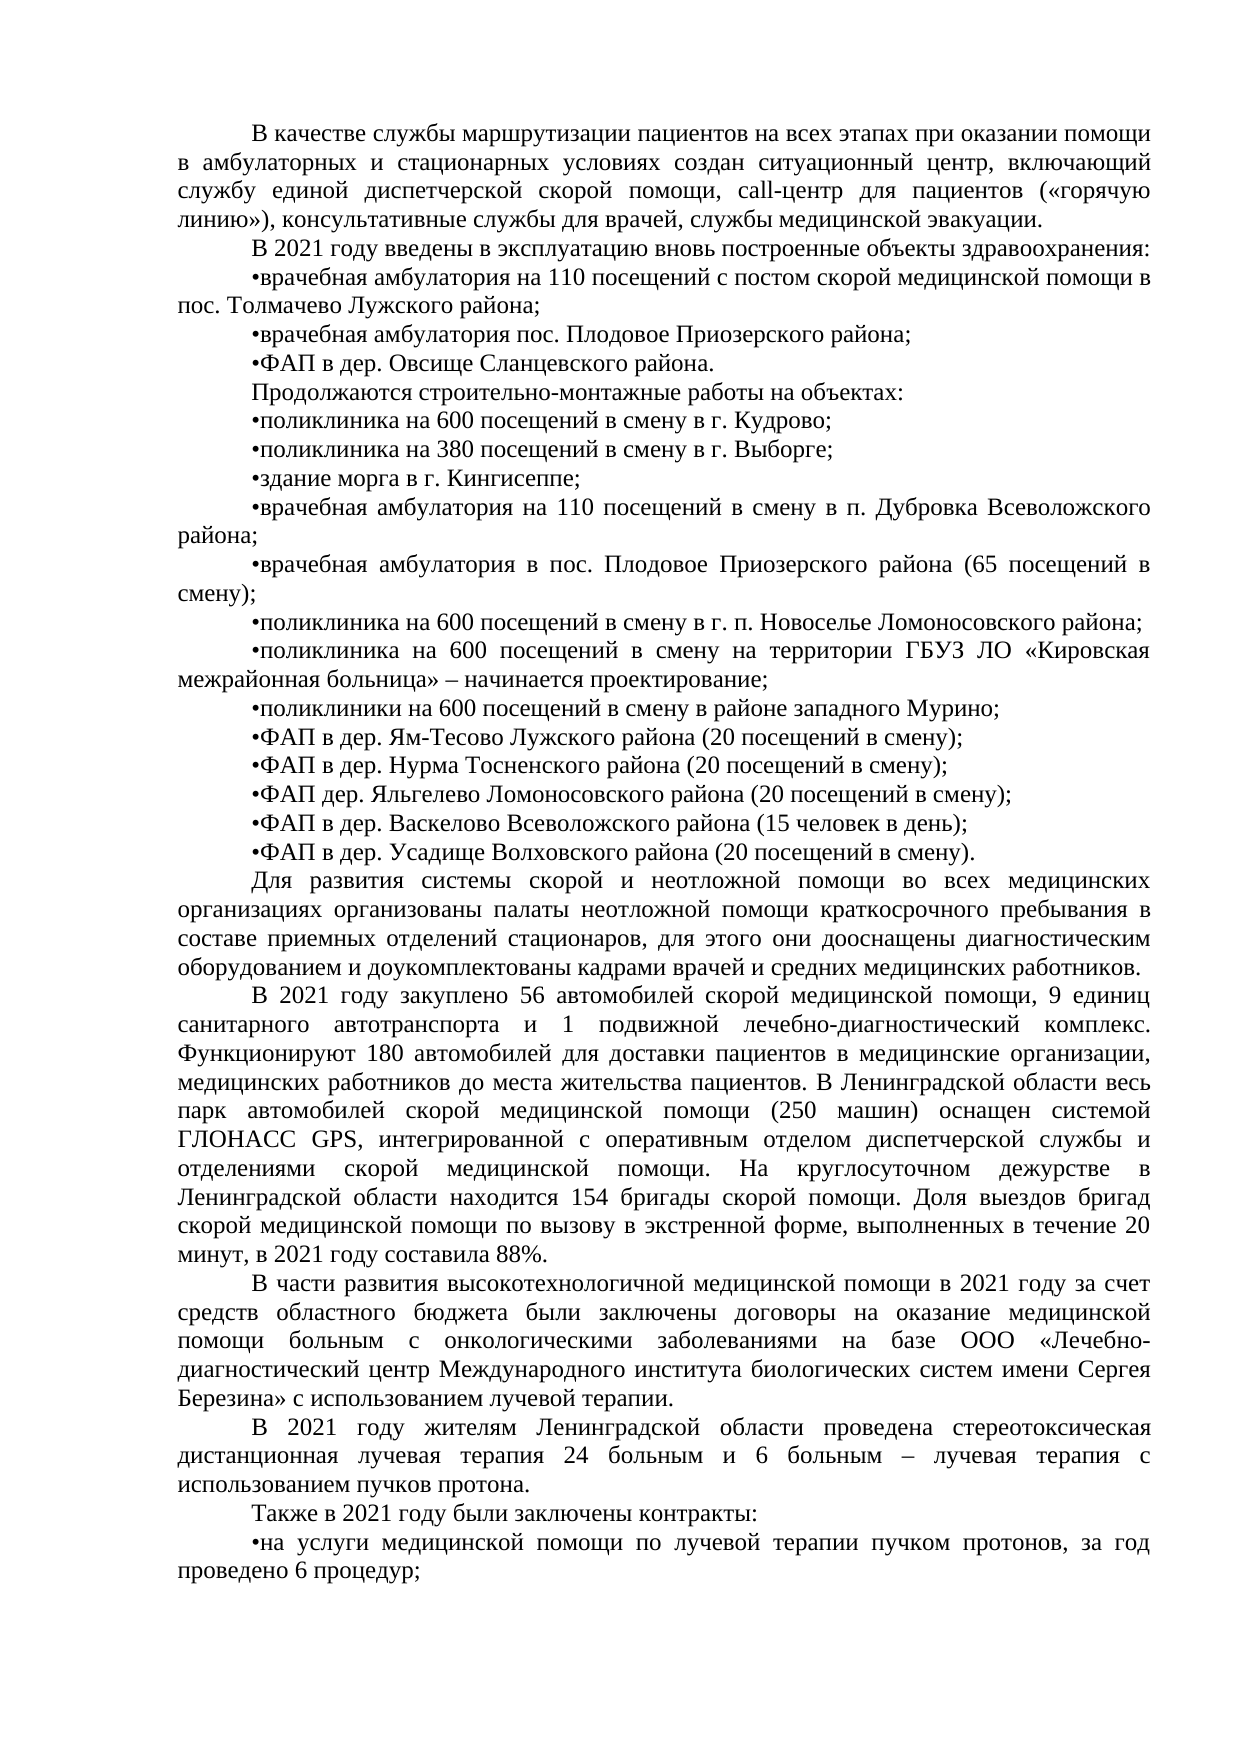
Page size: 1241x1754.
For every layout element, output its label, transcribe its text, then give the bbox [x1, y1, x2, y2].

text •поликлиники на 600 посещений в смену в районе западного Мурино; [177, 693, 1152, 722]
text •поликлиника на 600 посещений в смену на территории ГБУЗ ЛО «Кировская межрайонная больница» – начинается проектирование; [177, 636, 1152, 693]
text •ФАП в дер. Усадище Волховского района (20 посещений в смену). [177, 837, 1152, 866]
text •поликлиника на 380 посещений в смену в г. Выборге; [177, 434, 1152, 463]
text Продолжаются строительно-монтажные работы на объектах: [177, 377, 1152, 406]
text В части развития высокотехнологичной медицинской помощи в 2021 году за счет средств областного бюджета были заключены договоры на оказание медицинской помощи больным с онкологическими заболеваниями на базе ООО «Лечебно-диагностический центр Международного института биологических систем имени Сергея Березина» с использованием лучевой терапии. [177, 1268, 1152, 1412]
text •ФАП в дер. Овсище Сланцевского района. [177, 348, 1152, 377]
text •поликлиника на 600 посещений в смену в г. п. Новоселье Ломоносовского района; [177, 607, 1152, 636]
text •на услуги медицинской помощи по лучевой терапии пучком протонов, за год проведено 6 процедур; [177, 1527, 1152, 1584]
text В 2021 году введены в эксплуатацию вновь построенные объекты здравоохранения: [177, 233, 1152, 262]
text Также в 2021 году были заключены контракты: [177, 1498, 1152, 1527]
text В 2021 году жителям Ленинградской области проведена стереотоксическая дистанционная лучевая терапия 24 больным и 6 больным – лучевая терапия с использованием пучков протона. [177, 1412, 1152, 1498]
text •врачебная амбулатория на 110 посещений в смену в п. Дубровка Всеволожского района; [177, 492, 1152, 549]
text •здание морга в г. Кингисеппе; [177, 463, 1152, 492]
text Для развития системы скорой и неотложной помощи во всех медицинских организациях организованы палаты неотложной помощи краткосрочного пребывания в составе приемных отделений стационаров, для этого они дооснащены диагностическим оборудованием и доукомплектованы кадрами врачей и средних медицинских работников. [177, 866, 1152, 981]
text •ФАП в дер. Ям-Тесово Лужского района (20 посещений в смену); [177, 722, 1152, 751]
text •ФАП в дер. Васкелово Всеволожского района (15 человек в день); [177, 808, 1152, 837]
text •поликлиника на 600 посещений в смену в г. Кудрово; [177, 406, 1152, 434]
text •ФАП в дер. Нурма Тосненского района (20 посещений в смену); [177, 751, 1152, 779]
text •врачебная амбулатория на 110 посещений с постом скорой медицинской помощи в пос. Толмачево Лужского района; [177, 262, 1152, 319]
text В 2021 году закуплено 56 автомобилей скорой медицинской помощи, 9 единиц санитарного автотранспорта и 1 подвижной лечебно-диагностический комплекс. Функционируют 180 автомобилей для доставки пациентов в медицинские организации, медицинских работников до места жительства пациентов. В Ленинградской области весь парк автомобилей скорой медицинской помощи (250 машин) оснащен системой ГЛОНАСС GPS, интегрированной с оперативным отделом диспетчерской службы и отделениями скорой медицинской помощи. На круглосуточном дежурстве в Ленинградской области находится 154 бригады скорой помощи. Доля выездов бригад скорой медицинской помощи по вызову в экстренной форме, выполненных в течение 20 минут, в 2021 году составила 88%. [177, 981, 1152, 1268]
text В качестве службы маршрутизации пациентов на всех этапах при оказании помощи в амбулаторных и стационарных условиях создан ситуационный центр, включающий службу единой диспетчерской скорой помощи, call-центр для пациентов («горячую линию»), консультативные службы для врачей, службы медицинской эвакуации. [177, 118, 1152, 233]
text •врачебная амбулатория в пос. Плодовое Приозерского района (65 посещений в смену); [177, 549, 1152, 607]
text •ФАП дер. Яльгелево Ломоносовского района (20 посещений в смену); [177, 779, 1152, 808]
text •врачебная амбулатория пос. Плодовое Приозерского района; [177, 319, 1152, 348]
